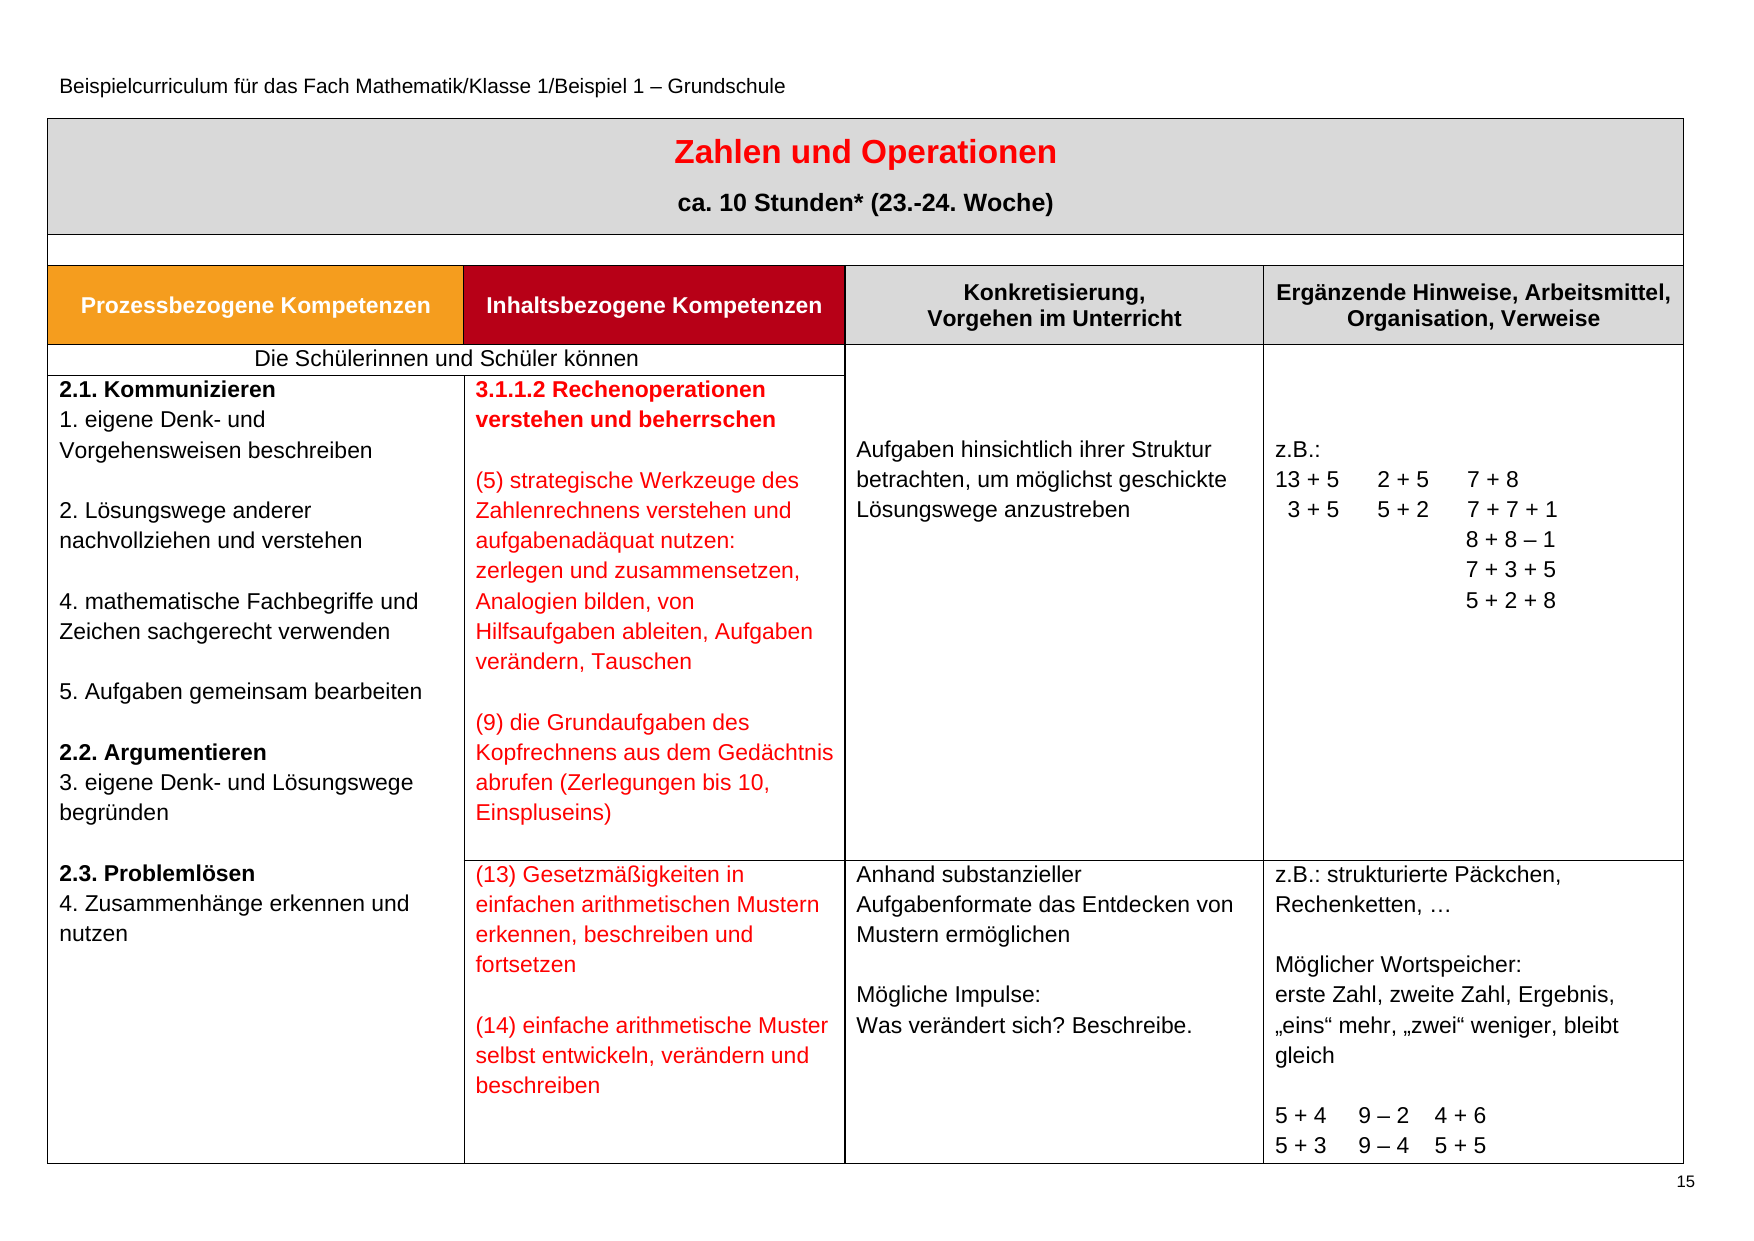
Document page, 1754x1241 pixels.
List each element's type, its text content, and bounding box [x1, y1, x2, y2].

table_cell Ergänzende Hinweise, Arbeitsmittel, Organisation, Verweise [1264, 266, 1683, 344]
table_cell Die Schülerinnen und Schüler können [48, 345, 844, 375]
table_header Zahlen und Operationen ca. 10 Stunden* (23.-24. Woche) [48, 119, 1683, 234]
table_cell Aufgaben hinsichtlich ihrer Struktur betrachten, um möglichst geschickte Lösungswege anzustreben [846, 345, 1263, 859]
table_cell z.B.: 13 + 5 2 + 5 7 + 8 3 + 5 5 + 2 7 + 7 + 1 8 + 8 – 1 7 + 3 + 5 5 + 2 + 8 [1264, 345, 1683, 859]
table_cell Prozessbezogene Kompetenzen [48, 266, 463, 344]
table_cell Konkretisierung, Vorgehen im Unterricht [846, 266, 1263, 344]
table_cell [465, 861, 844, 1163]
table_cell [1264, 861, 1683, 1163]
table_cell 2.1. Kommunizieren 1. eigene Denk- und Vorgehensweisen beschreiben 2. Lösungswege anderer nachvollziehen und verstehen 4. mathematische Fachbegriffe und Zeichen sachgerecht verwenden 5. Aufgaben gemeinsam bearbeiten 2.2. Argumentieren 3. eigene Denk- und Lösungswege begründen 2.3. Problemlösen 4. Zusammenhänge erkennen und nutzen [48, 376, 464, 1163]
table_cell [48, 235, 1683, 265]
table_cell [846, 861, 1263, 1163]
table_cell 3.1.1.2 Rechenoperationen verstehen und beherrschen (5) strategische Werkzeuge des Zahlenrechnens verstehen und aufgabenadäquat nutzen: zerlegen und zusammensetzen, Analogien bilden, von Hilfsaufgaben ableiten, Aufgaben verändern, Tauschen (9) die Grundaufgaben des Kopfrechnens aus dem Gedächtnis abrufen (Zerlegungen bis 10, Einspluseins) [465, 376, 844, 859]
table_cell Inhaltsbezogene Kompetenzen [464, 266, 844, 344]
